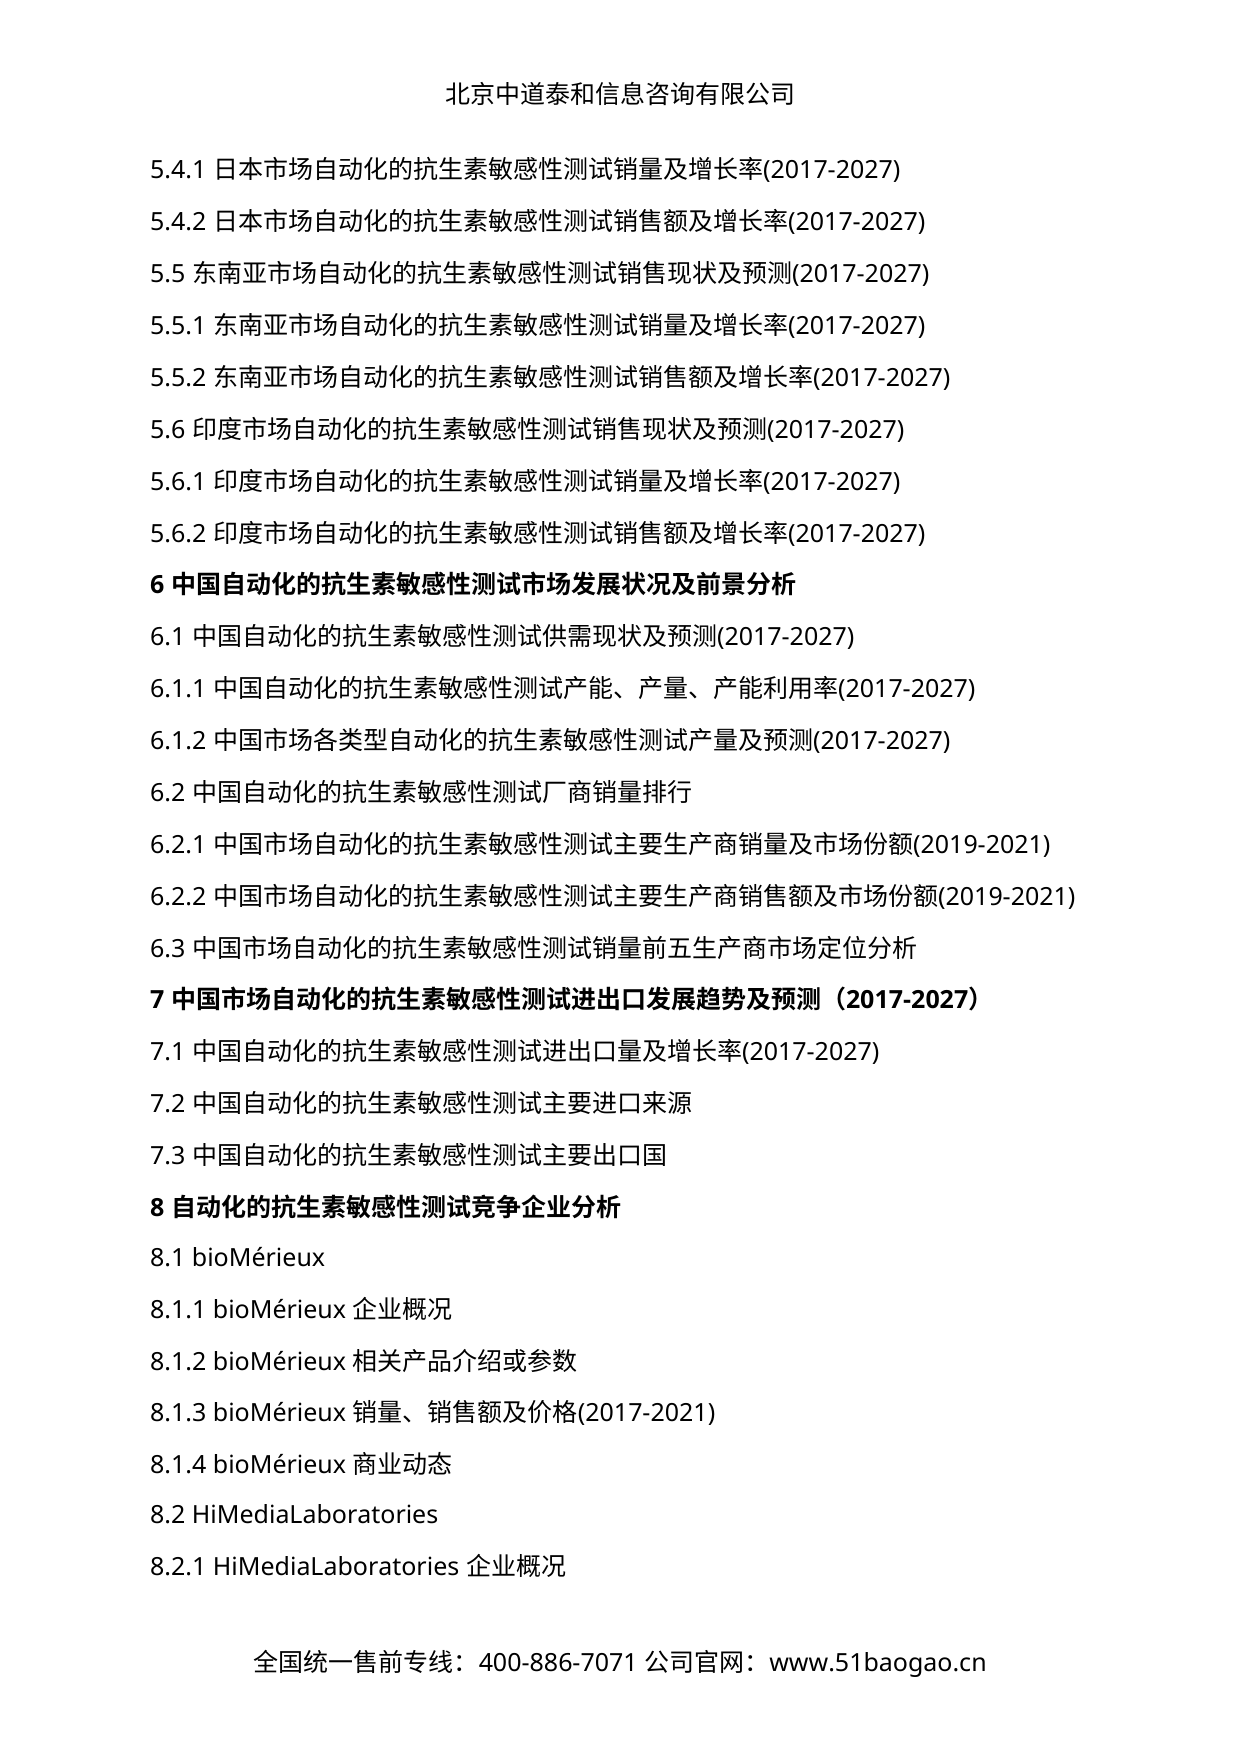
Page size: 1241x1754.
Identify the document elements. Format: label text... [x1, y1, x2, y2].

text 5.6.1 印度市场自动化的抗生素敏感性测试销量及增长率(2017-2027) [150, 461, 1090, 497]
text 6.1.1 中国自动化的抗生素敏感性测试产能、产量、产能利用率(2017-2027) [150, 669, 1090, 705]
text 8.1.4 bioMérieux 商业动态 [150, 1445, 1090, 1481]
text 6.1 中国自动化的抗生素敏感性测试供需现状及预测(2017-2027) [150, 617, 1090, 653]
text 5.6.2 印度市场自动化的抗生素敏感性测试销售额及增长率(2017-2027) [150, 513, 1090, 549]
text 5.5.2 东南亚市场自动化的抗生素敏感性测试销售额及增长率(2017-2027) [150, 357, 1090, 394]
text 6.2.2 中国市场自动化的抗生素敏感性测试主要生产商销售额及市场份额(2019-2021) [150, 876, 1090, 912]
text 8.2.1 HiMediaLaboratories 企业概况 [150, 1546, 1090, 1582]
text 8.1.2 bioMérieux 相关产品介绍或参数 [150, 1341, 1090, 1377]
text 5.4.2 日本市场自动化的抗生素敏感性测试销售额及增长率(2017-2027) [150, 202, 1090, 238]
text 5.4.1 日本市场自动化的抗生素敏感性测试销量及增长率(2017-2027) [150, 150, 1090, 186]
text 8.1.3 bioMérieux 销量、销售额及价格(2017-2021) [150, 1393, 1090, 1429]
text 5.5 东南亚市场自动化的抗生素敏感性测试销售现状及预测(2017-2027) [150, 254, 1090, 290]
text 6 中国自动化的抗生素敏感性测试市场发展状况及前景分析 [150, 565, 1090, 601]
text 6.2.1 中国市场自动化的抗生素敏感性测试主要生产商销量及市场份额(2019-2021) [150, 824, 1090, 861]
text 6.1.2 中国市场各类型自动化的抗生素敏感性测试产量及预测(2017-2027) [150, 721, 1090, 757]
text 7.3 中国自动化的抗生素敏感性测试主要出口国 [150, 1136, 1090, 1172]
text 7 中国市场自动化的抗生素敏感性测试进出口发展趋势及预测（2017-2027） [150, 980, 1090, 1016]
text 8.1.1 bioMérieux 企业概况 [150, 1289, 1090, 1325]
text 6.2 中国自动化的抗生素敏感性测试厂商销量排行 [150, 772, 1090, 809]
text 8.1 bioMérieux [150, 1239, 1090, 1273]
text 6.3 中国市场自动化的抗生素敏感性测试销量前五生产商市场定位分析 [150, 928, 1090, 964]
text 8.2 HiMediaLaboratories [150, 1497, 1090, 1531]
text 8 自动化的抗生素敏感性测试竞争企业分析 [150, 1187, 1090, 1224]
text 5.5.1 东南亚市场自动化的抗生素敏感性测试销量及增长率(2017-2027) [150, 306, 1090, 342]
text 7.1 中国自动化的抗生素敏感性测试进出口量及增长率(2017-2027) [150, 1032, 1090, 1068]
text 5.6 印度市场自动化的抗生素敏感性测试销售现状及预测(2017-2027) [150, 409, 1090, 446]
text 7.2 中国自动化的抗生素敏感性测试主要进口来源 [150, 1084, 1090, 1120]
